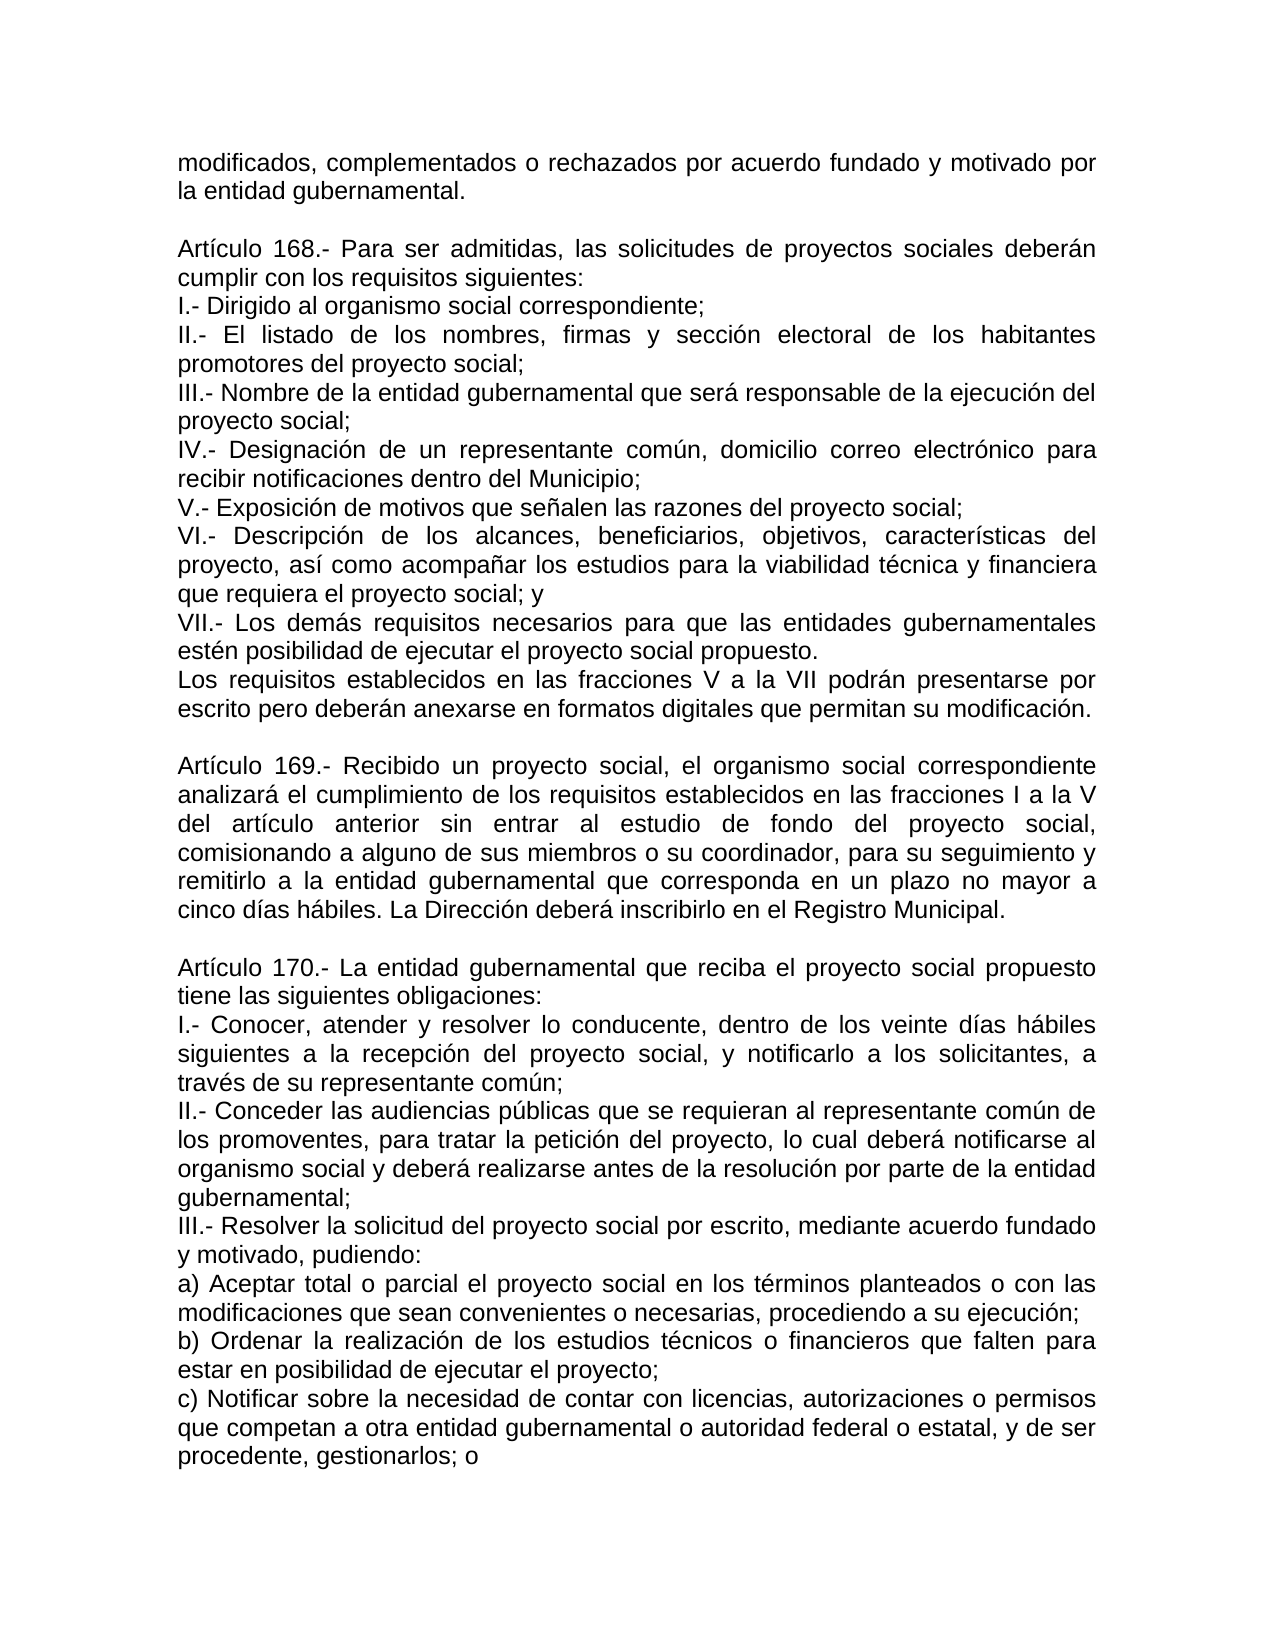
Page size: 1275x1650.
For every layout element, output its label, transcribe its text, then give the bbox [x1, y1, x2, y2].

text III.- Nombre de la entidad gubernamental que será responsable de la ejecución del proyecto social; [177, 378, 1098, 435]
text VI.- Descripción de los alcances, beneficiarios, objetivos, características del proyecto, así como acompañar los estudios para la viabilidad técnica y financiera que requiera el proyecto social; y [177, 521, 1098, 608]
text Artículo 169.- Recibido un proyecto social, el organismo social correspondiente analizará el cumplimiento de los requisitos establecidos en las fracciones I a la V del artículo anterior sin entrar al estudio de fondo del proyecto social, comisionando a alguno de sus miembros o su coordinador, para su seguimiento y remitirlo a la entidad gubernamental que corresponda en un plazo no mayor a cinco días hábiles. La Dirección deberá inscribirlo en el Registro Municipal. [177, 751, 1098, 924]
text b) Ordenar la realización de los estudios técnicos o financieros que falten para estar en posibilidad de ejecutar el proyecto; [177, 1326, 1098, 1384]
text II.- Conceder las audiencias públicas que se requieran al representante común de los promoventes, para tratar la petición del proyecto, lo cual deberá notificarse al organismo social y deberá realizarse antes de la resolución por parte de la entidad gubernamental; [177, 1096, 1098, 1211]
text a) Aceptar total o parcial el proyecto social en los términos planteados o con las modificaciones que sean convenientes o necesarias, procediendo a su ejecución; [177, 1269, 1098, 1326]
text Los requisitos establecidos en las fracciones V a la VII podrán presentarse por escrito pero deberán anexarse en formatos digitales que permitan su modificación. [177, 665, 1098, 723]
text c) Notificar sobre la necesidad de contar con licencias, autorizaciones o permisos que competan a otra entidad gubernamental o autoridad federal o estatal, y de ser procedente, gestionarlos; o [177, 1384, 1098, 1470]
text II.- El listado de los nombres, firmas y sección electoral de los habitantes promotores del proyecto social; [177, 320, 1098, 378]
text IV.- Designación de un representante común, domicilio correo electrónico para recibir notificaciones dentro del Municipio; [177, 435, 1098, 493]
text V.- Exposición de motivos que señalen las razones del proyecto social; [177, 493, 1098, 521]
text Artículo 170.- La entidad gubernamental que reciba el proyecto social propuesto tiene las siguientes obligaciones: [177, 953, 1098, 1010]
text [177, 148, 1098, 205]
text I.- Conocer, atender y resolver lo conducente, dentro de los veinte días hábiles siguientes a la recepción del proyecto social, y notificarlo a los solicitantes, a través de su representante común; [177, 1010, 1098, 1096]
text I.- Dirigido al organismo social correspondiente; [177, 291, 1098, 320]
text VII.- Los demás requisitos necesarios para que las entidades gubernamentales estén posibilidad de ejecutar el proyecto social propuesto. [177, 608, 1098, 665]
text Artículo 168.- Para ser admitidas, las solicitudes de proyectos sociales deberán cumplir con los requisitos siguientes: [177, 234, 1098, 291]
text III.- Resolver la solicitud del proyecto social por escrito, mediante acuerdo fundado y motivado, pudiendo: [177, 1211, 1098, 1269]
